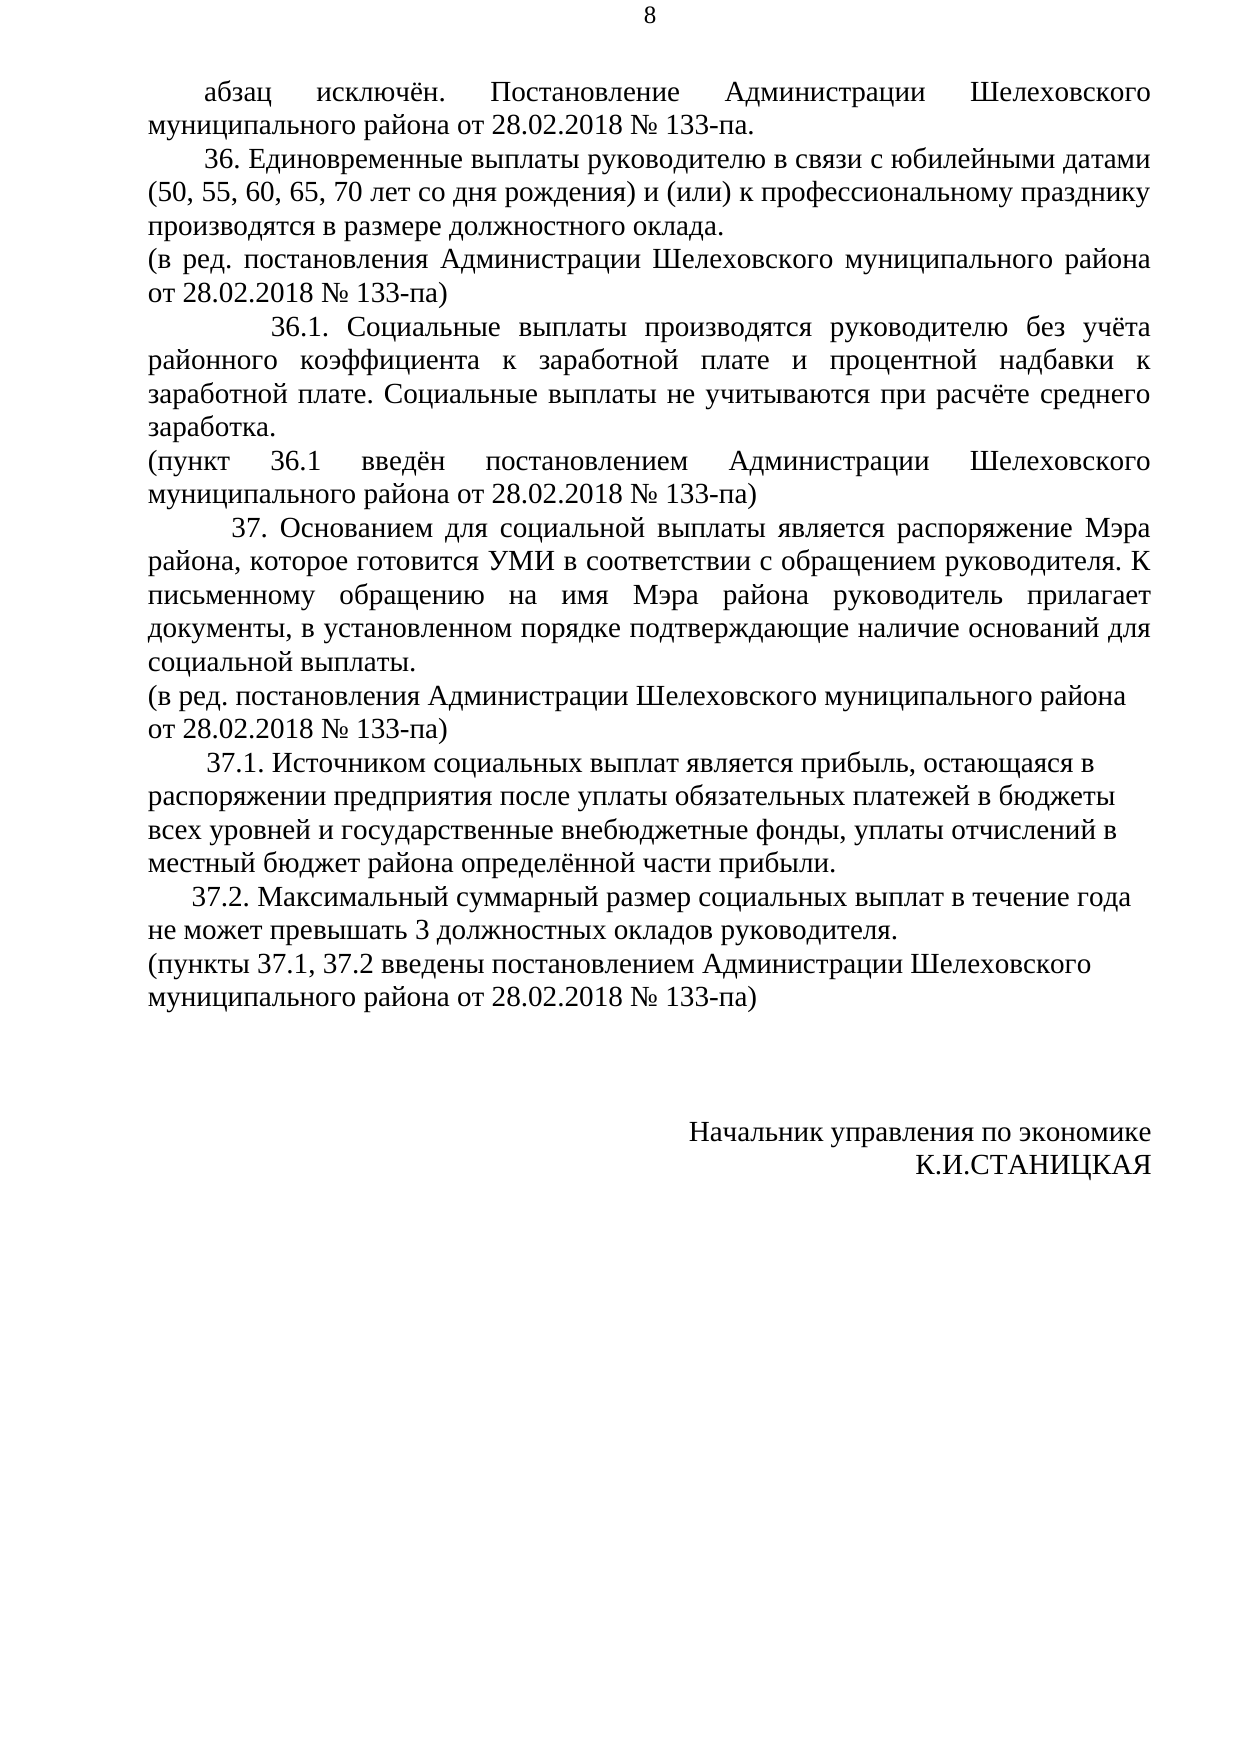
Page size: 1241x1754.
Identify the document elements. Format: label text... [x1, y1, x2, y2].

text (в ред. постановления Администрации Шелеховского муниципального района от 28.02.2018 № 133-па) [148, 242, 1152, 309]
text К.И.СТАНИЦКАЯ [148, 1147, 1152, 1181]
text 37. Основанием для социальной выплаты является распоряжение Мэра района, которое готовится УМИ в соответствии с обращением руководителя. К письменному обращению на имя Мэра района руководитель прилагает документы, в установленном порядке подтверждающие наличие оснований для социальной выплаты. [148, 510, 1152, 678]
text 37.1. Источником социальных выплат является прибыль, остающаяся в распоряжении предприятия после уплаты обязательных платежей в бюджеты всех уровней и государственные внебюджетные фонды, уплаты отчислений в местный бюджет района определённой части прибыли. [148, 745, 1152, 879]
text (в ред. постановления Администрации Шелеховского муниципального района от 28.02.2018 № 133-па) [148, 678, 1152, 745]
text абзац исключён. Постановление Администрации Шелеховского муниципального района от 28.02.2018 № 133-па. [148, 74, 1152, 141]
text 36.1. Социальные выплаты производятся руководителю без учёта районного коэффициента к заработной плате и процентной надбавки к заработной плате. Социальные выплаты не учитываются при расчёте среднего заработка. [148, 309, 1152, 443]
text 37.2. Максимальный суммарный размер социальных выплат в течение года не может превышать 3 должностных окладов руководителя. [148, 879, 1152, 946]
text (пункты 37.1, 37.2 введены постановлением Администрации Шелеховского муниципального района от 28.02.2018 № 133-па) [148, 946, 1152, 1013]
text (пункт 36.1 введён постановлением Администрации Шелеховского муниципального района от 28.02.2018 № 133-па) [148, 443, 1152, 510]
text 36. Единовременные выплаты руководителю в связи с юбилейными датами (50, 55, 60, 65, 70 лет со дня рождения) и (или) к профессиональному празднику производятся в размере должностного оклада. [148, 141, 1152, 242]
text Начальник управления по экономике [148, 1114, 1152, 1147]
